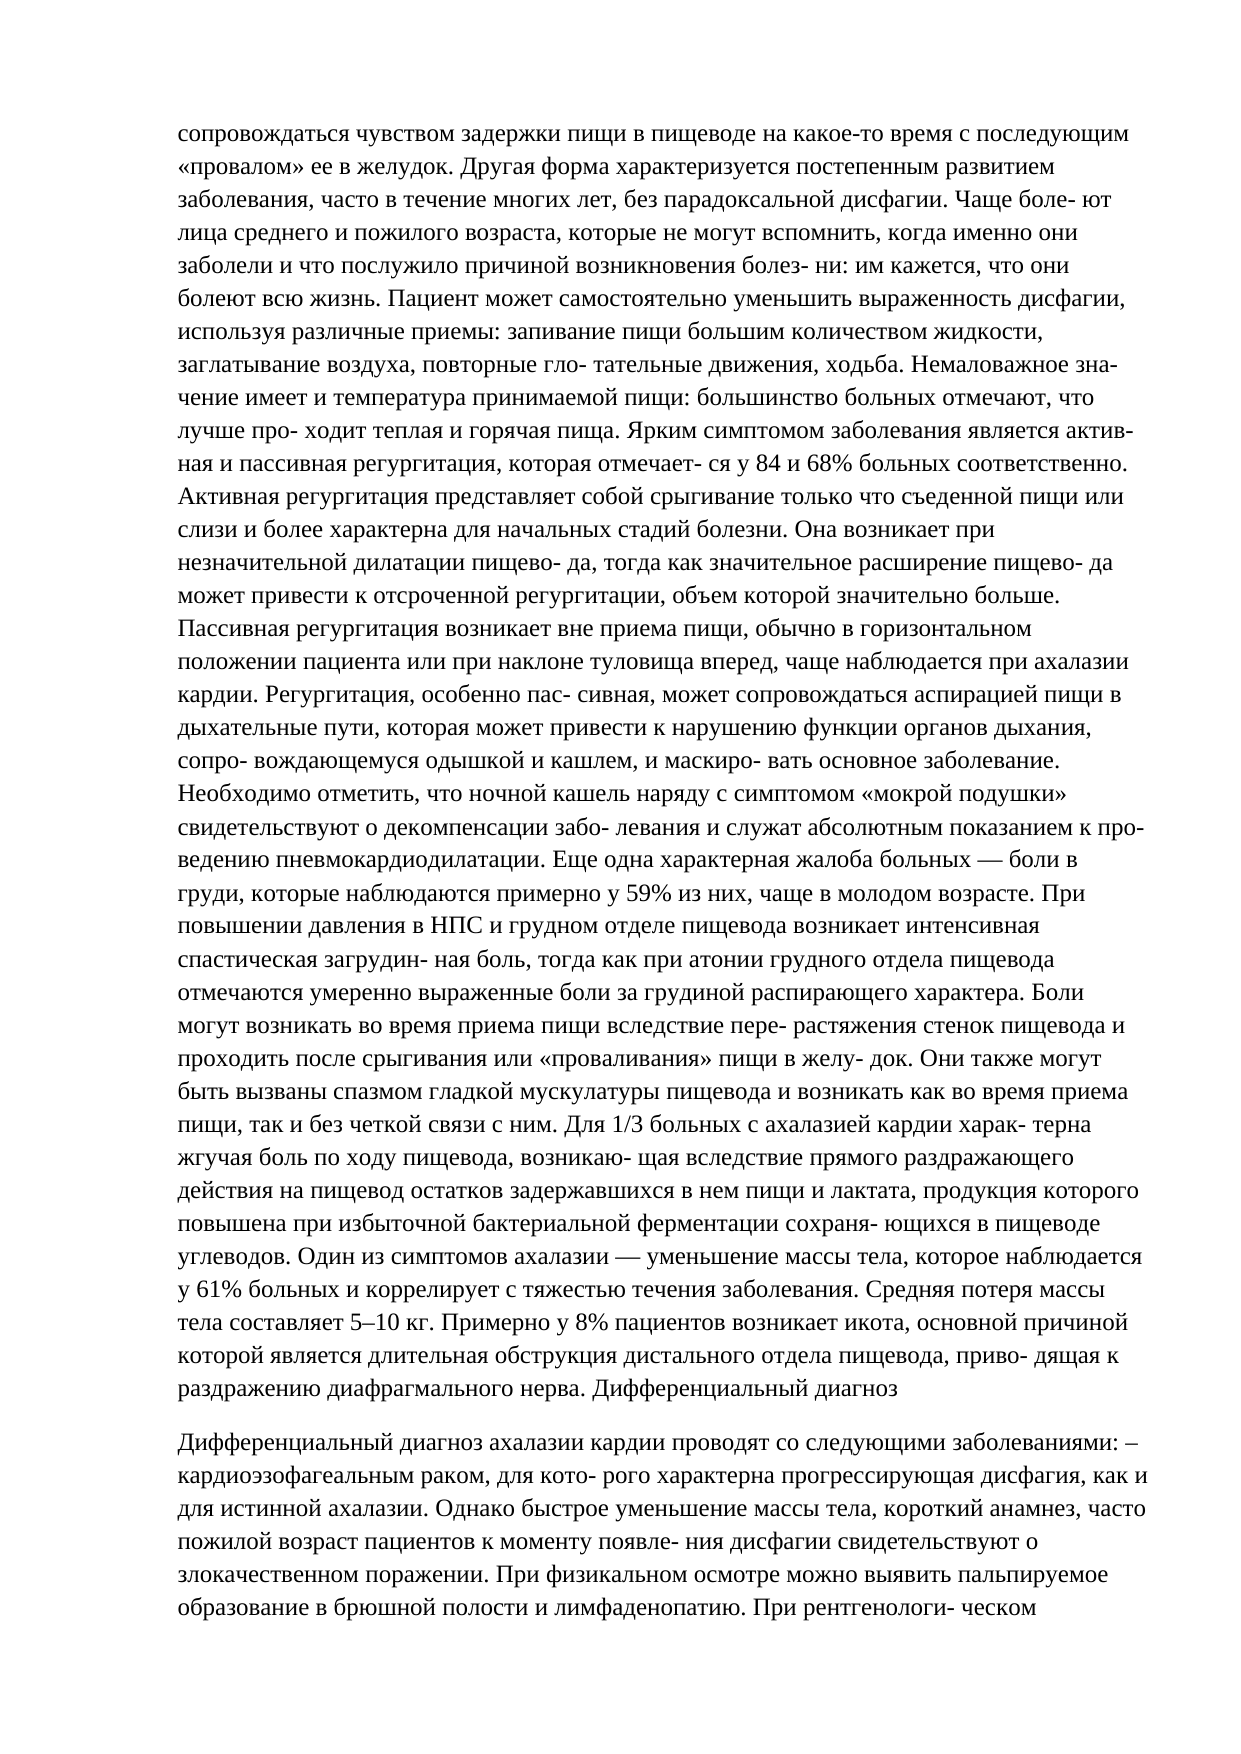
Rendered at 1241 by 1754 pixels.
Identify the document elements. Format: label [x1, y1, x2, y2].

text [177, 1427, 1152, 1621]
text [177, 118, 1152, 1402]
